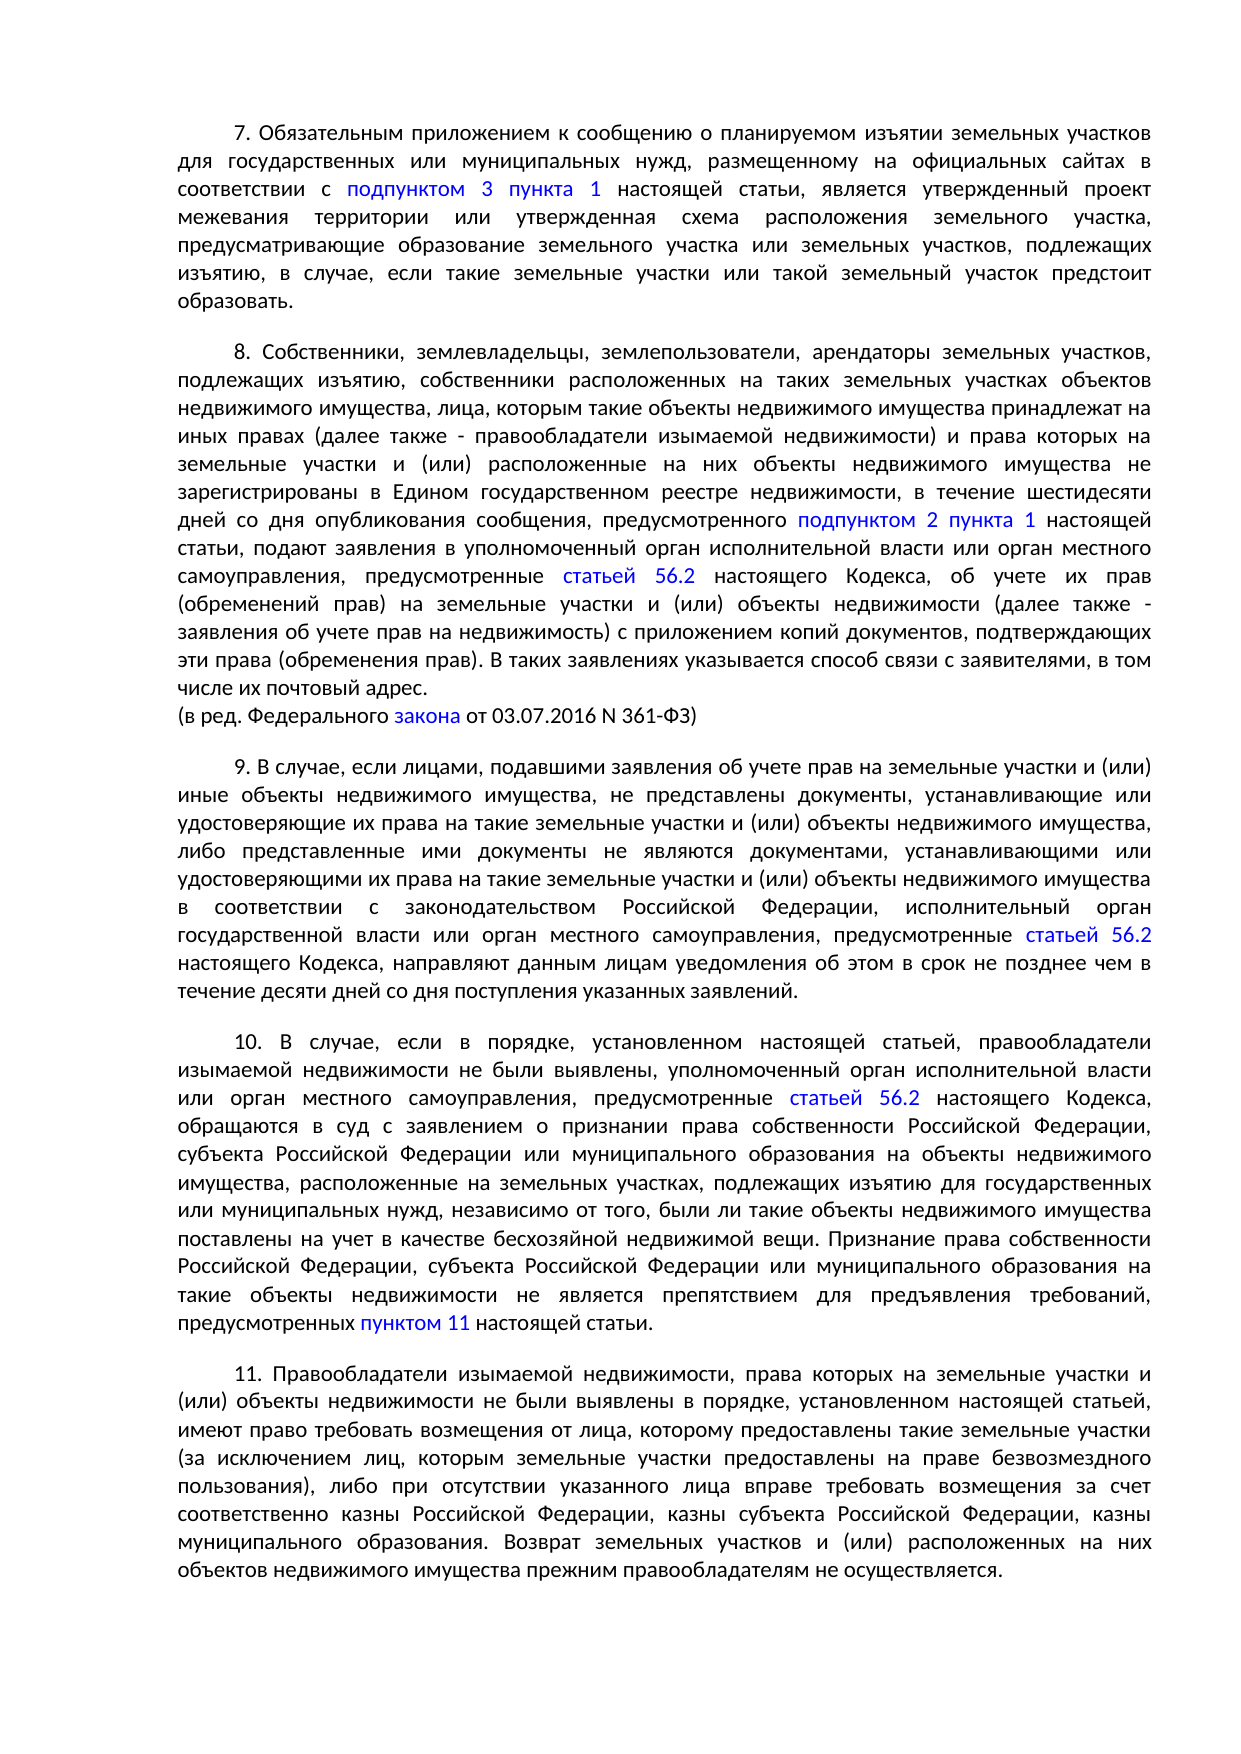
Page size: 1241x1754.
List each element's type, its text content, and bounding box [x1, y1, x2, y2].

text 11. Правообладатели изымаемой недвижимости, права которых на земельные участки и (или) объекты недвижимости не были выявлены в порядке, установленном настоящей статьей, имеют право требовать возмещения от лица, которому предоставлены такие земельные участки (за исключением лиц, которым земельные участки предоставлены на праве безвозмездного пользования), либо при отсутствии указанного лица вправе требовать возмещения за счет соответственно казны Российской Федерации, казны субъекта Российской Федерации, казны муниципального образования. Возврат земельных участков и (или) расположенных на них объектов недвижимого имущества прежним правообладателям не осуществляется. [177, 1359, 1152, 1583]
text 10. В случае, если в порядке, установленном настоящей статьей, правообладатели изымаемой недвижимости не были выявлены, уполномоченный орган исполнительной власти или орган местного самоуправления, предусмотренные статьей 56.2 настоящего Кодекса, обращаются в суд с заявлением о признании права собственности Российской Федерации, субъекта Российской Федерации или муниципального образования на объекты недвижимого имущества, расположенные на земельных участках, подлежащих изъятию для государственных или муниципальных нужд, независимо от того, были ли такие объекты недвижимого имущества поставлены на учет в качестве бесхозяйной недвижимой вещи. Признание права собственности Российской Федерации, субъекта Российской Федерации или муниципального образования на такие объекты недвижимости не является препятствием для предъявления требований, предусмотренных пунктом 11 настоящей статьи. [177, 1027, 1152, 1336]
text (в ред. Федерального закона от 03.07.2016 N 361-ФЗ) [177, 701, 1152, 729]
text 7. Обязательным приложением к сообщению о планируемом изъятии земельных участков для государственных или муниципальных нужд, размещенному на официальных сайтах в соответствии с подпунктом 3 пункта 1 настоящей статьи, является утвержденный проект межевания территории или утвержденная схема расположения земельного участка, предусматривающие образование земельного участка или земельных участков, подлежащих изъятию, в случае, если такие земельные участки или такой земельный участок предстоит образовать. [177, 118, 1152, 314]
text 8. Собственники, землевладельцы, землепользователи, арендаторы земельных участков, подлежащих изъятию, собственники расположенных на таких земельных участках объектов недвижимого имущества, лица, которым такие объекты недвижимого имущества принадлежат на иных правах (далее также - правообладатели изымаемой недвижимости) и права которых на земельные участки и (или) расположенные на них объекты недвижимого имущества не зарегистрированы в Едином государственном реестре недвижимости, в течение шестидесяти дней со дня опубликования сообщения, предусмотренного подпунктом 2 пункта 1 настоящей статьи, подают заявления в уполномоченный орган исполнительной власти или орган местного самоуправления, предусмотренные статьей 56.2 настоящего Кодекса, об учете их прав (обременений прав) на земельные участки и (или) объекты недвижимости (далее также - заявления об учете прав на недвижимость) с приложением копий документов, подтверждающих эти права (обременения прав). В таких заявлениях указывается способ связи с заявителями, в том числе их почтовый адрес. [177, 337, 1152, 701]
text 9. В случае, если лицами, подавшими заявления об учете прав на земельные участки и (или) иные объекты недвижимого имущества, не представлены документы, устанавливающие или удостоверяющие их права на такие земельные участки и (или) объекты недвижимого имущества, либо представленные ими документы не являются документами, устанавливающими или удостоверяющими их права на такие земельные участки и (или) объекты недвижимого имущества в соответствии с законодательством Российской Федерации, исполнительный орган государственной власти или орган местного самоуправления, предусмотренные статьей 56.2 настоящего Кодекса, направляют данным лицам уведомления об этом в срок не позднее чем в течение десяти дней со дня поступления указанных заявлений. [177, 752, 1152, 1004]
